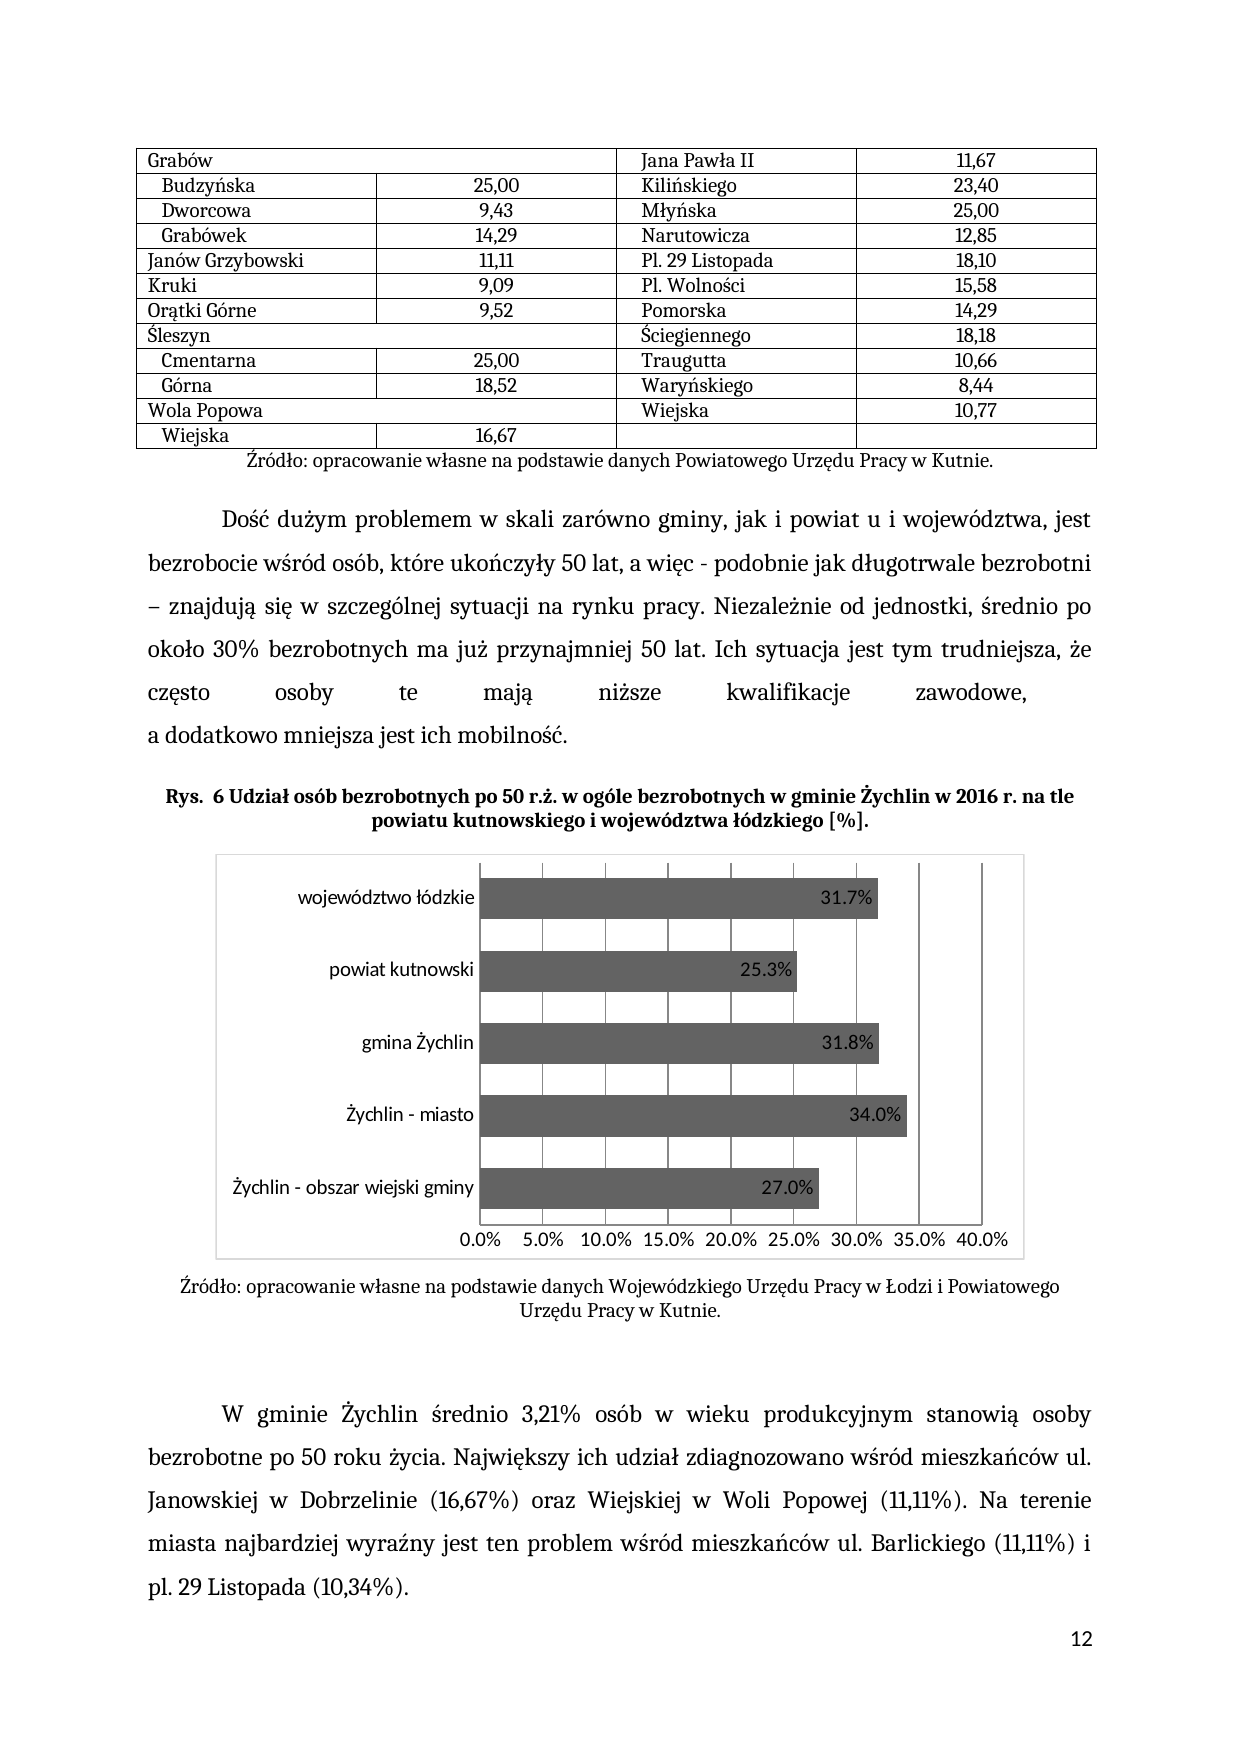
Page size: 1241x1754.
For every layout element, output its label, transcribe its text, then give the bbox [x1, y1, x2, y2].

table_cell 14,29 [377, 224, 616, 248]
table_cell 25,00 [857, 199, 1096, 223]
table_cell [857, 424, 1096, 448]
table_cell Górna [137, 374, 376, 398]
text Źródło: opracowanie własne na podstawie danych Wojewódzkiego Urzędu Pracy w Łodzi i Powiatowego Urzędu Pracy w Kutnie. [148, 1274, 1093, 1322]
text Dość dużym problemem w skali zarówno gminy, jak i powiat u i województwa, jest bezrobocie wśród osób, które ukończyły 50 lat, a więc - podobnie jak długotrwale bezrobotni – znajdują się w szczególnej sytuacji na rynku pracy. Niezależnie od jednostki, średnio po około 30% bezrobotnych ma już przynajmniej 50 lat. Ich sytuacja jest tym trudniejsza, że często osoby te mają niższe kwalifikacje zawodowe, a dodatkowo mniejsza jest ich mobilność. [148, 505, 1093, 750]
table_cell Budzyńska [137, 174, 376, 198]
table_cell Wiejska [617, 399, 856, 423]
table_cell [617, 424, 856, 448]
table_cell Grabów [137, 149, 616, 173]
table_cell Kruki [137, 274, 376, 298]
table_cell Narutowicza [617, 224, 856, 248]
table_cell Dworcowa [137, 199, 376, 223]
table_cell 11,67 [857, 149, 1096, 173]
table_cell 14,29 [857, 299, 1096, 323]
table_cell 18,18 [857, 324, 1096, 348]
table_cell 10,66 [857, 349, 1096, 373]
table_cell 25,00 [377, 349, 616, 373]
table_cell 11,11 [377, 249, 616, 273]
table_cell 16,67 [377, 424, 616, 448]
text W gminie Żychlin średnio 3,21% osób w wieku produkcyjnym stanowią osoby bezrobotne po 50 roku życia. Największy ich udział zdiagnozowano wśród mieszkańców ul. Janowskiej w Dobrzelinie (16,67%) oraz Wiejskiej w Woli Popowej (11,11%). Na terenie miasta najbardziej wyraźny jest ten problem wśród mieszkańców ul. Barlickiego (11,11%) i pl. 29 Listopada (10,34%). [148, 1400, 1093, 1601]
table_cell 15,58 [857, 274, 1096, 298]
table_cell 25,00 [377, 174, 616, 198]
table_cell Ściegiennego [617, 324, 856, 348]
table_cell 9,43 [377, 199, 616, 223]
table_cell Młyńska [617, 199, 856, 223]
table_cell Cmentarna [137, 349, 376, 373]
table_cell 12,85 [857, 224, 1096, 248]
table_cell Wiejska [137, 424, 376, 448]
table_cell Grabówek [137, 224, 376, 248]
table_cell 10,77 [857, 399, 1096, 423]
table_cell Pomorska [617, 299, 856, 323]
table_cell Janów Grzybowski [137, 249, 376, 273]
table_cell 9,09 [377, 274, 616, 298]
table_cell 8,44 [857, 374, 1096, 398]
table_cell Orątki Górne [137, 299, 376, 323]
table_cell Pl. 29 Listopada [617, 249, 856, 273]
table_cell 9,52 [377, 299, 616, 323]
table_cell 18,10 [857, 249, 1096, 273]
text Rys. 6 Udział osób bezrobotnych po 50 r.ż. w ogóle bezrobotnych w gminie Żychlin w 2016 r. na tle powiatu kutnowskiego i województwa łódzkiego [%]. [148, 785, 1093, 833]
table_cell Pl. Wolności [617, 274, 856, 298]
text Źródło: opracowanie własne na podstawie danych Powiatowego Urzędu Pracy w Kutnie. [148, 449, 1093, 473]
table_cell 23,40 [857, 174, 1096, 198]
table_cell Kilińskiego [617, 174, 856, 198]
table_cell Waryńskiego [617, 374, 856, 398]
table_cell Traugutta [617, 349, 856, 373]
table_cell Śleszyn [137, 324, 616, 348]
table_cell 18,52 [377, 374, 616, 398]
table_cell Wola Popowa [137, 399, 616, 423]
table_cell Jana Pawła II [617, 149, 856, 173]
